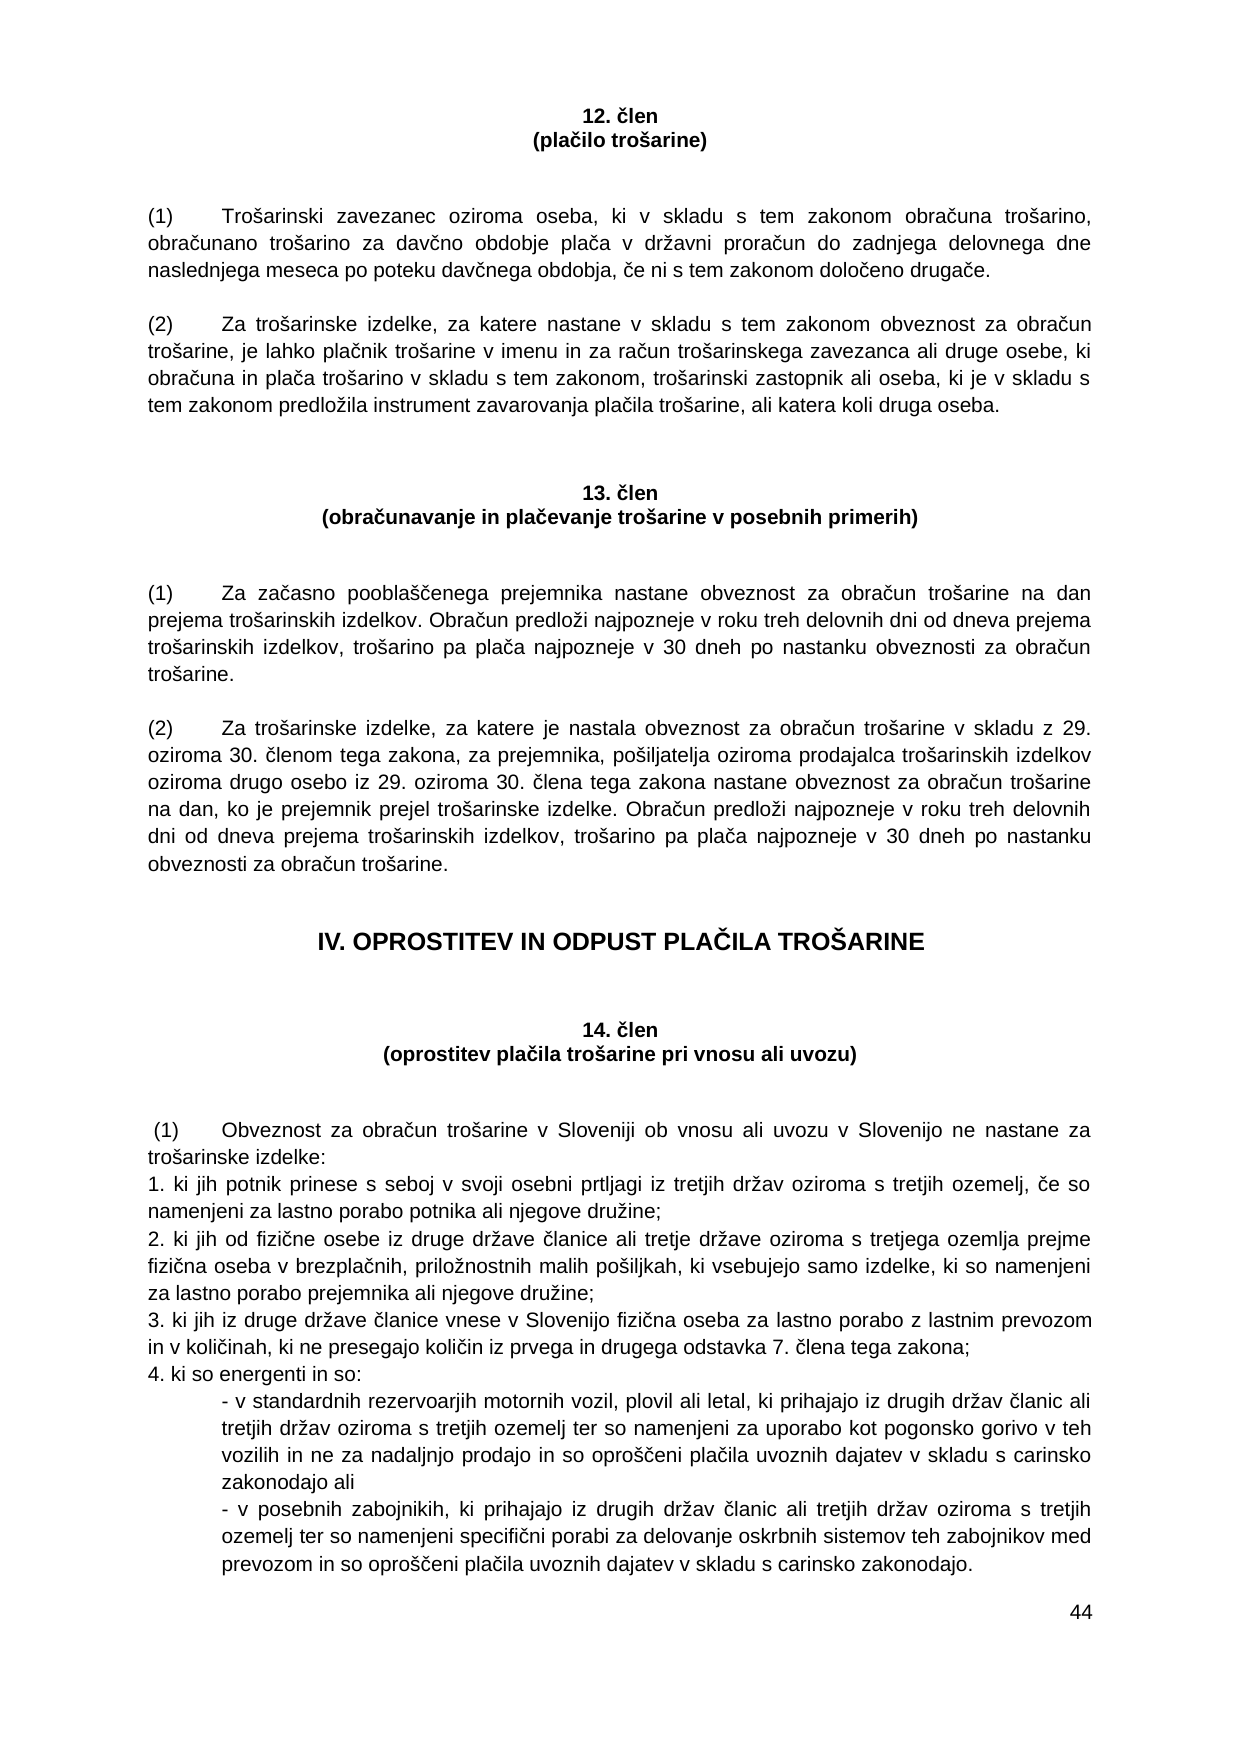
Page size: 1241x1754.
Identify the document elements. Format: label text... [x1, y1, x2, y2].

subtitle 12. člen [148, 103, 1093, 127]
text (2) Za trošarinske izdelke, za katere je nastala obveznost za obračun trošarine v skladu z 29. oziroma 30. členom tega zakona, za prejemnika, pošiljatelja oziroma prodajalca trošarinskih izdelkov oziroma drugo osebo iz 29. oziroma 30. člena tega zakona nastane obveznost za obračun trošarine na dan, ko je prejemnik prejel trošarinske izdelke. Obračun predloži najpozneje v roku treh delovnih dni od dneva prejema trošarinskih izdelkov, trošarino pa plača najpozneje v 30 dneh po nastanku obveznosti za obračun trošarine. [148, 714, 1093, 876]
text (1) Trošarinski zavezanec oziroma oseba, ki v skladu s tem zakonom obračuna trošarino, obračunano trošarino za davčno obdobje plača v državni proračun do zadnjega delovnega dne naslednjega meseca po poteku davčnega obdobja, če ni s tem zakonom določeno drugače. [148, 201, 1093, 283]
text 2. ki jih od fizične osebe iz druge države članice ali tretje države oziroma s tretjega ozemlja prejme fizična oseba v brezplačnih, priložnostnih malih pošiljkah, ki vsebujejo samo izdelke, ki so namenjeni za lastno porabo prejemnika ali njegove družine; [148, 1224, 1093, 1306]
text 1. ki jih potnik prinese s seboj v svoji osebni prtljagi iz tretjih držav oziroma s tretjih ozemelj, če so namenjeni za lastno porabo potnika ali njegove družine; [148, 1170, 1093, 1224]
subtitle (oprostitev plačila trošarine pri vnosu ali uvozu) [148, 1042, 1093, 1066]
text 4. ki so energenti in so: [148, 1360, 1093, 1387]
subtitle (plačilo trošarine) [148, 127, 1093, 151]
subtitle OPROSTITEV IN ODPUST PLAČILA TROŠARINE [185, 928, 1093, 956]
text (2) Za trošarinske izdelke, za katere nastane v skladu s tem zakonom obveznost za obračun trošarine, je lahko plačnik trošarine v imenu in za račun trošarinskega zavezanca ali druge osebe, ki obračuna in plača trošarino v skladu s tem zakonom, trošarinski zastopnik ali oseba, ki je v skladu s tem zakonom predložila instrument zavarovanja plačila trošarine, ali katera koli druga oseba. [148, 310, 1093, 418]
subtitle 13. člen [148, 481, 1093, 504]
text - v standardnih rezervoarjih motornih vozil, plovil ali letal, ki prihajajo iz drugih držav članic ali tretjih držav oziroma s tretjih ozemelj ter so namenjeni za uporabo kot pogonsko gorivo v teh vozilih in ne za nadaljnjo prodajo in so oproščeni plačila uvoznih dajatev v skladu s carinsko zakonodajo ali [221, 1387, 1093, 1495]
text (1) Za začasno pooblaščenega prejemnika nastane obveznost za obračun trošarine na dan prejema trošarinskih izdelkov. Obračun predloži najpozneje v roku treh delovnih dni od dneva prejema trošarinskih izdelkov, trošarino pa plača najpozneje v 30 dneh po nastanku obveznosti za obračun trošarine. [148, 578, 1093, 687]
text - v posebnih zabojnikih, ki prihajajo iz drugih držav članic ali tretjih držav oziroma s tretjih ozemelj ter so namenjeni specifični porabi za delovanje oskrbnih sistemov teh zabojnikov med prevozom in so oproščeni plačila uvoznih dajatev v skladu s carinsko zakonodajo. [221, 1495, 1093, 1576]
subtitle 14. člen [148, 1018, 1093, 1042]
text (1) Obveznost za obračun trošarine v Sloveniji ob vnosu ali uvozu v Slovenijo ne nastane za trošarinske izdelke: [148, 1116, 1093, 1170]
subtitle (obračunavanje in plačevanje trošarine v posebnih primerih) [148, 504, 1093, 528]
text 3. ki jih iz druge države članice vnese v Slovenijo fizična oseba za lastno porabo z lastnim prevozom in v količinah, ki ne presegajo količin iz prvega in drugega odstavka 7. člena tega zakona; [148, 1306, 1093, 1360]
